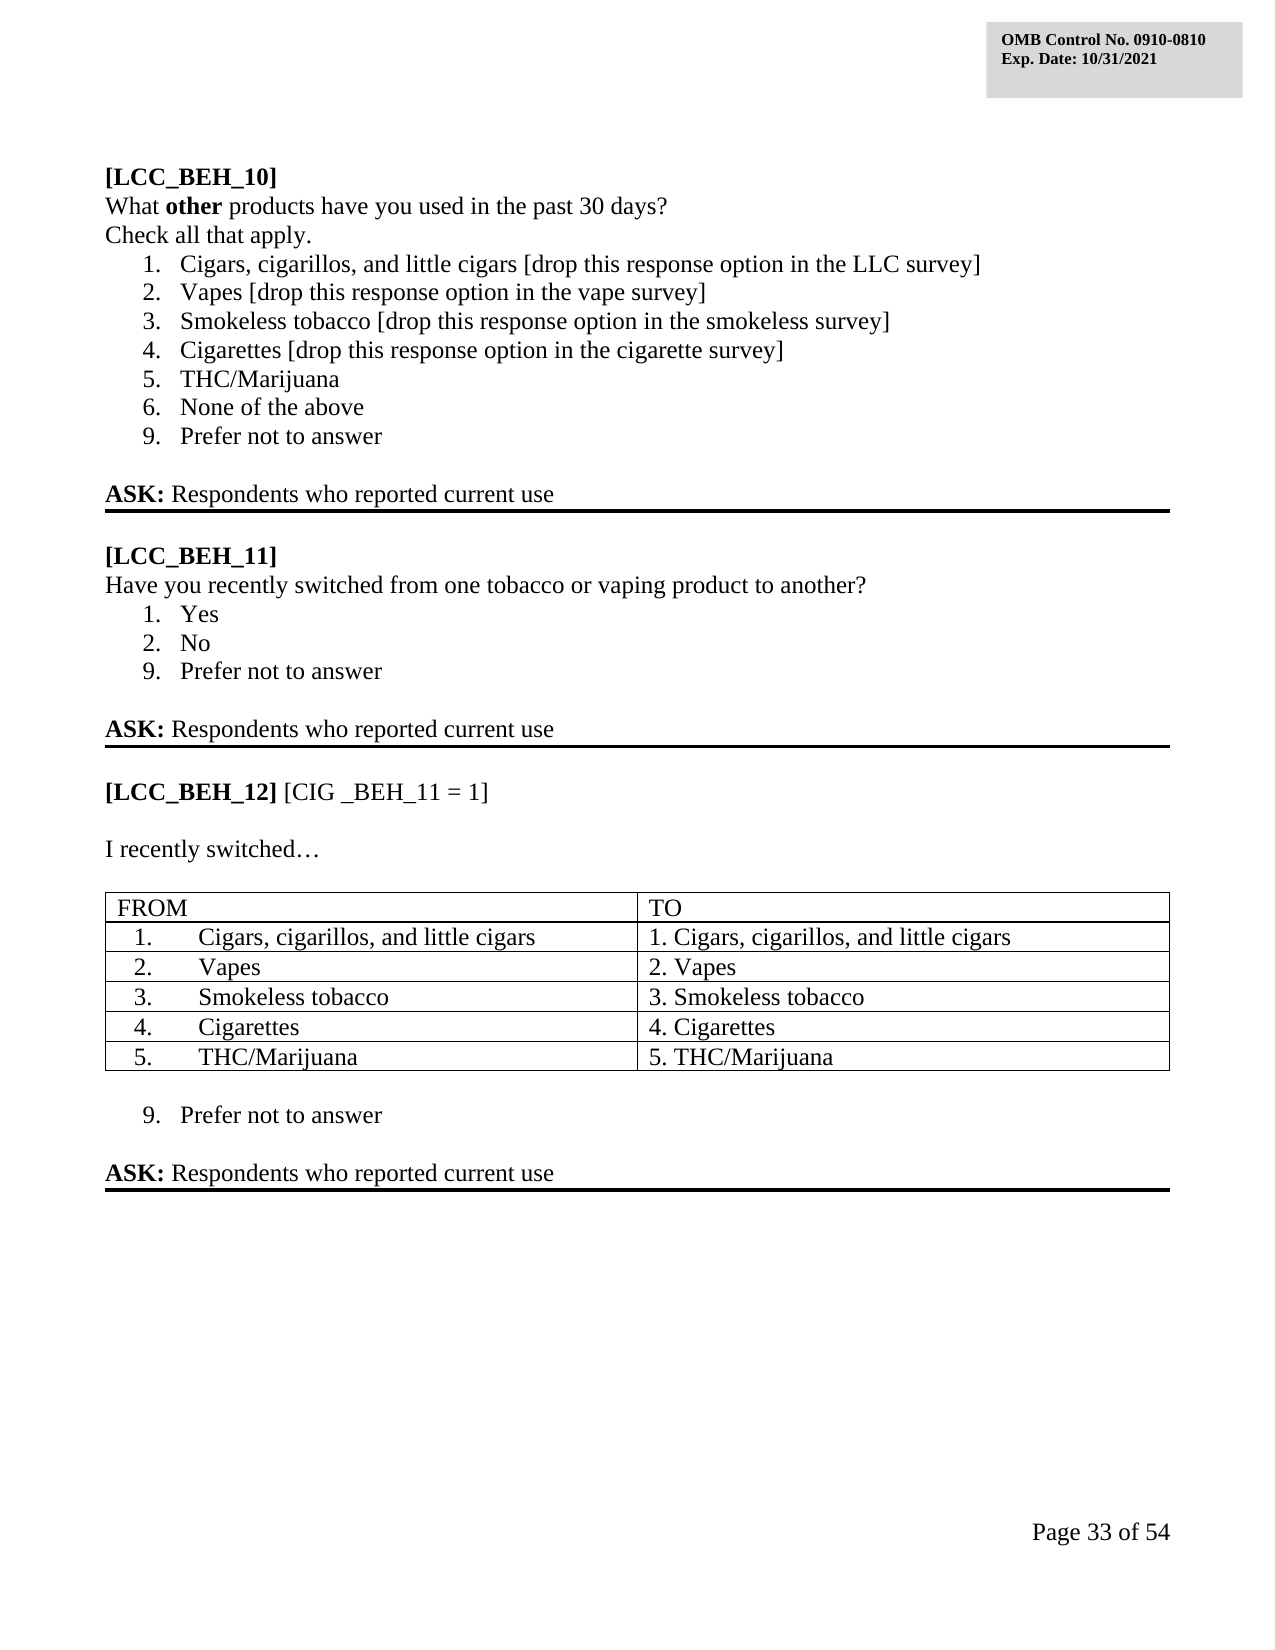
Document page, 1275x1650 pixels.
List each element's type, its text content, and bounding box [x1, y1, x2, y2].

table_cell 5. THC/Marijuana [638, 1042, 1169, 1070]
list Prefer not to answer [142, 1100, 1170, 1129]
text 9. Prefer not to answer [142, 421, 1170, 450]
text I recently switched… [105, 834, 1170, 863]
table_cell THC/Marijuana [106, 1042, 637, 1070]
table_cell 3. Smokeless tobacco [638, 982, 1169, 1011]
text Check all that apply. [105, 220, 1170, 249]
list Yes [142, 599, 1170, 628]
text ASK: Respondents who reported current use [105, 1158, 1170, 1188]
table_cell Smokeless tobacco [106, 982, 637, 1011]
table_header FROM [106, 893, 637, 921]
text What other products have you used in the past 30 days? [105, 191, 1170, 220]
text 9. Prefer not to answer [142, 656, 1170, 685]
text ASK: Respondents who reported current use [105, 714, 1170, 745]
text [LCC_BEH_10] [105, 162, 1170, 191]
list None of the above [142, 392, 1170, 421]
table_cell 2. Vapes [638, 952, 1169, 981]
table_cell 1. Cigars, cigarillos, and little cigars [638, 923, 1169, 951]
table_cell Cigars, cigarillos, and little cigars [106, 923, 637, 951]
table_cell Vapes [106, 952, 637, 981]
table_cell Cigarettes [106, 1012, 637, 1041]
text [LCC_BEH_11] [105, 541, 1170, 570]
list No [142, 628, 1170, 656]
text Have you recently switched from one tobacco or vaping product to another? [105, 570, 1170, 599]
list Smokeless tobacco [drop this response option in the smokeless survey] [142, 306, 1170, 335]
text [LCC_BEH_12] [CIG _BEH_11 = 1] [105, 777, 1170, 805]
table_header TO [638, 893, 1169, 921]
list THC/Marijuana [142, 364, 1170, 392]
list Cigars, cigarillos, and little cigars [drop this response option in the LLC survey] [142, 249, 1170, 277]
table_cell 4. Cigarettes [638, 1012, 1169, 1041]
list Vapes [drop this response option in the vape survey] [142, 277, 1170, 306]
text ASK: Respondents who reported current use [105, 479, 1170, 509]
list Cigarettes [drop this response option in the cigarette survey] [142, 335, 1170, 364]
